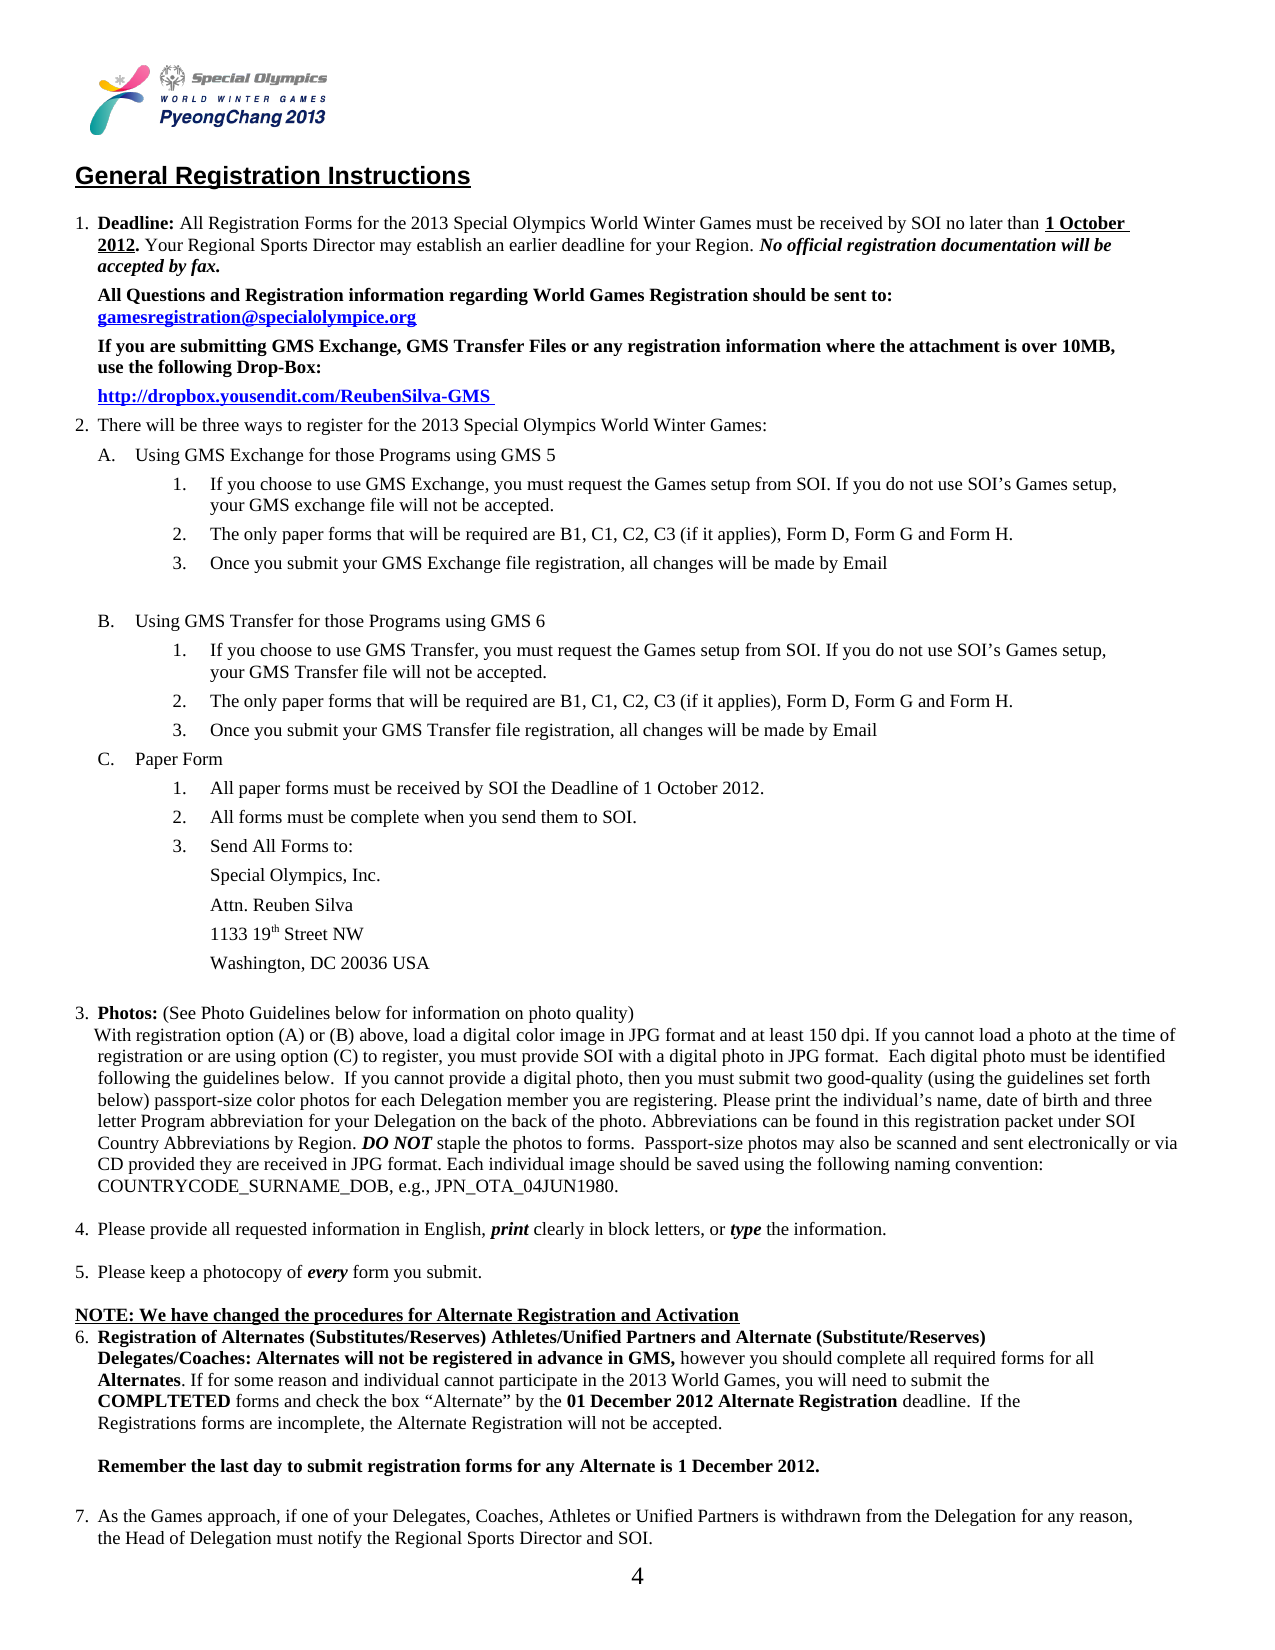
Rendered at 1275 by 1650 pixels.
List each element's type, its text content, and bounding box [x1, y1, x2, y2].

list As the Games approach, if one of your Delegates, Coaches, Athletes or Unified Partners is withdrawn from the Delegation for any reason, the Head of Delegation must notify the Regional Sports Director and SOI. [75, 1505, 1147, 1548]
picture [90, 45, 327, 135]
text With registration option (A) or (B) above, load a digital color image in JPG format and at least 150 dpi. If you cannot load a photo at the time of registration or are using option (C) to register, you must provide SOI with a digital photo in JPG format. Each digital photo must be identified following the guidelines below. If you cannot provide a digital photo, then you must submit two good-quality (using the guidelines set forth below) passport-size color photos for each Delegation member you are registering. Please print the individual’s name, date of birth and three letter Program abbreviation for your Delegation on the back of the photo. Abbreviations can be found in this registration packet under SOI Country Abbreviations by Region. DO NOT staple the photos to forms. Passport-size photos may also be scanned and sent electronically or via CD provided they are received in JPG format. Each individual image should be saved using the following naming convention: COUNTRYCODE_SURNAME_DOB, e.g., JPN_OTA_04JUN1980. [75, 1024, 1194, 1196]
text Attn. Reuben Silva [210, 893, 1140, 915]
list Send All Forms to: [172, 835, 1140, 857]
list Paper Form [97, 748, 1140, 770]
list There will be three ways to register for the 2013 Special Olympics World Winter Games: [75, 414, 1140, 436]
text General Registration Instructions [75, 161, 1200, 190]
text All Questions and Registration information regarding World Games Registration should be sent to: gamesregistration@specialolympice.org [97, 284, 1140, 327]
text Remember the last day to submit registration forms for any Alternate is 1 December 2012. [97, 1455, 1102, 1477]
text 1133 19th Street NW [210, 922, 1140, 944]
list Once you submit your GMS Exchange file registration, all changes will be made by Email [172, 552, 1140, 574]
list Deadline: All Registration Forms for the 2013 Special Olympics World Winter Games must be received by SOI no later than 1 October 2012. Your Regional Sports Director may establish an earlier deadline for your Region. No official registration documentation will be accepted by fax. [75, 212, 1140, 277]
text Special Olympics, Inc. [210, 864, 1140, 886]
list All paper forms must be received by SOI the Deadline of 1 October 2012. [172, 777, 1140, 799]
text If you are submitting GMS Exchange, GMS Transfer Files or any registration information where the attachment is over 10MB, use the following Drop-Box: [97, 335, 1140, 378]
list Using GMS Exchange for those Programs using GMS 5 [97, 443, 1140, 465]
list The only paper forms that will be required are B1, C1, C2, C3 (if it applies), Form D, Form G and Form H. [172, 523, 1140, 545]
list Photos: (See Photo Guidelines below for information on photo quality) [75, 1002, 1194, 1024]
text NOTE: We have changed the procedures for Alternate Registration and Activation [75, 1304, 1200, 1326]
list If you choose to use GMS Exchange, you must request the Games setup from SOI. If you do not use SOI’s Games setup, your GMS exchange file will not be accepted. [172, 472, 1140, 516]
list Registration of Alternates (Substitutes/Reserves) Athletes/Unified Partners and Alternate (Substitute/Reserves) Delegates/Coaches: Alternates will not be registered in advance in GMS, however you should complete all required forms for all Alternates. If for some reason and individual cannot participate in the 2013 World Games, you will need to submit the COMPLTETED forms and check the box “Alternate” by the 01 December 2012 Alternate Registration deadline. If the Registrations forms are incomplete, the Alternate Registration will not be accepted. [75, 1326, 1102, 1433]
text Washington, DC 20036 USA [210, 952, 1140, 973]
list If you choose to use GMS Transfer, you must request the Games setup from SOI. If you do not use SOI’s Games setup, your GMS Transfer file will not be accepted. [172, 639, 1140, 682]
list All forms must be complete when you send them to SOI. [172, 806, 1140, 828]
list Using GMS Transfer for those Programs using GMS 6 [97, 610, 1140, 632]
list Once you submit your GMS Transfer file registration, all changes will be made by Email [172, 719, 1140, 741]
list Please keep a photocopy of every form you submit. [75, 1261, 1200, 1282]
text http://dropbox.yousendit.com/ReubenSilva-GMS [97, 385, 1140, 407]
list The only paper forms that will be required are B1, C1, C2, C3 (if it applies), Form D, Form G and Form H. [172, 690, 1140, 712]
list Please provide all requested information in English, print clearly in block letters, or type the information. [75, 1218, 1200, 1239]
